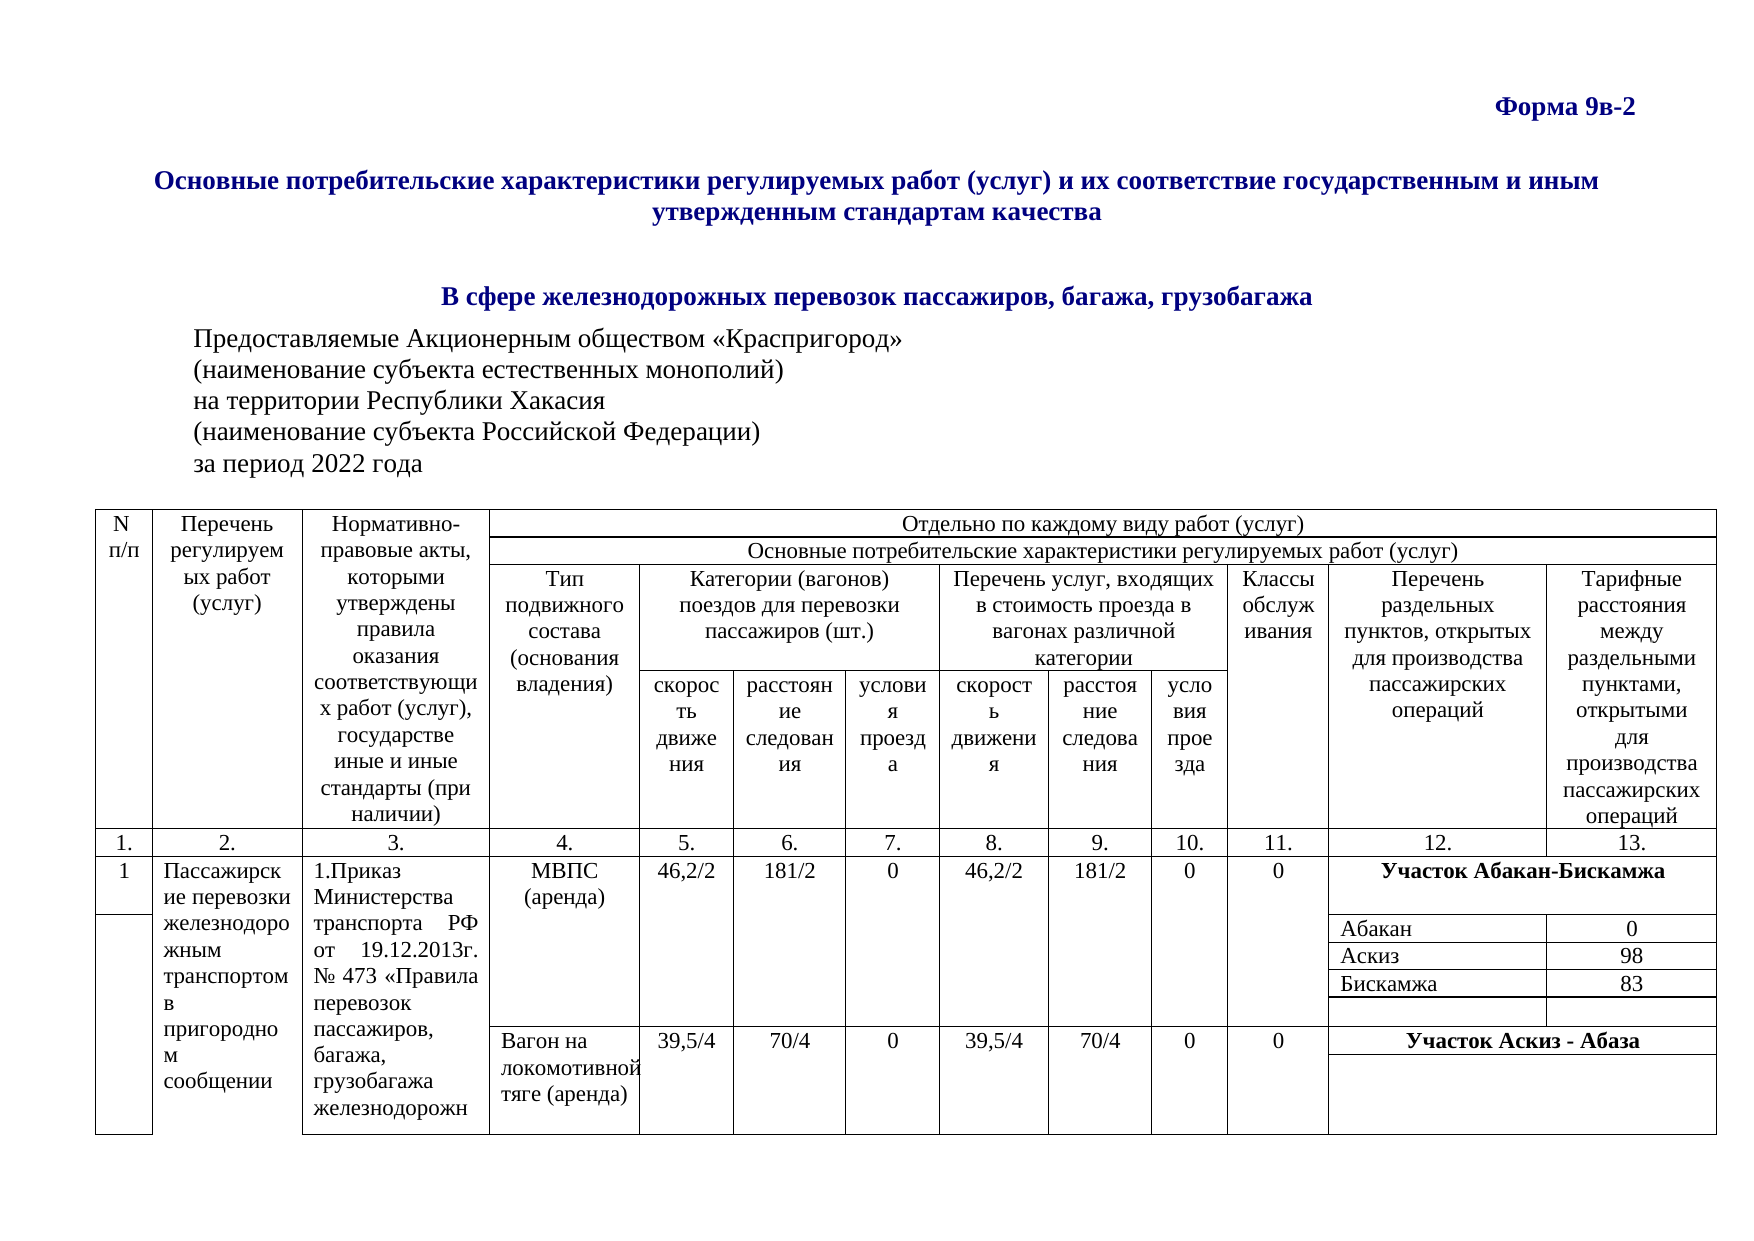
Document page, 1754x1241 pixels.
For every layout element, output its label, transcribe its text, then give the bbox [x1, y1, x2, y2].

table_cell условия проезда [1152, 671, 1227, 828]
table_cell 70/4 [734, 1027, 845, 1134]
table_header Нормативно-правовые акты, которыми утверждены правила оказания соответствующих работ (услуг), государстве иные и иные стандарты (при наличии) [303, 510, 489, 828]
table_header N п/п [96, 510, 152, 828]
table_cell Категории (вагонов) поездов для перевозки пассажиров (шт.) [640, 565, 939, 670]
table_cell скорость движения [640, 671, 733, 828]
table_cell 1.Приказ Министерства транспорта РФ от 19.12.2013г. № 473 «Правила перевозок пассажиров, багажа, грузобагажа железнодорожным транспортом». 2. Постановление Правительства Российской Федерации от 27.05.2021г. № 810 «Правила оказания услуг по перевозкам на железнодорожном транспорте пассажиров, а также багажа и грузобагажа для личных, семейных, домашних и иных нужд, не связанных с осуществлением предпринимательской деятельности». 3. Федеральный закон от 10 января 2003 г. N 18-ФЗ "Устав железнодорожного транспорта Российской Федерации". [303, 857, 489, 1134]
table_cell условия проезда [846, 671, 939, 828]
text В сфере железнодорожных перевозок пассажиров, багажа, грузобагажа [118, 280, 1636, 311]
table_cell 10. [1152, 829, 1227, 856]
table_cell 1. [96, 829, 152, 856]
table_cell 46,2/2 [640, 857, 733, 1026]
table_cell Абакан [1329, 915, 1546, 942]
table_cell 181/2 [734, 857, 845, 1026]
table_header Перечень регулируемых работ (услуг) [153, 510, 302, 828]
text (наименование субъекта естественных монополий) [118, 353, 1636, 384]
table_cell 7. [846, 829, 939, 856]
table_cell Аскиз [1329, 943, 1546, 969]
table_cell 12. [1329, 829, 1546, 856]
table_cell 0 [1228, 857, 1328, 1026]
table_cell [1547, 998, 1716, 1026]
table_cell 5. [640, 829, 733, 856]
table_cell 11. [1228, 829, 1328, 856]
text Форма 9в-2 [118, 90, 1636, 121]
table_cell [1329, 998, 1546, 1026]
table_header Отдельно по каждому виду работ (услуг) [490, 510, 1716, 536]
table_cell Бискамжа [1329, 970, 1546, 996]
table_cell Вагон на локомотивной тяге (аренда) [490, 1027, 639, 1134]
table_cell 181/2 [1049, 857, 1151, 1026]
table_cell 2. [153, 829, 302, 856]
table_cell Классы обслуживания [1228, 565, 1328, 828]
table_cell 98 [1547, 943, 1716, 969]
table_cell [1329, 1055, 1716, 1134]
table_cell скорость движения [940, 671, 1048, 828]
table_cell 0 [1152, 857, 1227, 1026]
table_cell расстояние следования [734, 671, 845, 828]
table_cell 9. [1049, 829, 1151, 856]
table_cell 1 [96, 857, 152, 914]
table_cell 39,5/4 [940, 1027, 1048, 1134]
table_cell Участок Абакан-Бискамжа [1329, 857, 1716, 914]
table_cell 83 [1547, 970, 1716, 996]
table_cell МВПС (аренда) [490, 857, 639, 1026]
table_cell 70/4 [1049, 1027, 1151, 1134]
table_cell Пассажирские перевозки железнодорожным транспортом в пригородном сообщении [153, 857, 302, 1134]
table_cell Основные потребительские характеристики регулируемых работ (услуг) [490, 538, 1716, 564]
table_cell расстояние следования [1049, 671, 1151, 828]
text на территории Республики Хакасия [118, 384, 1636, 416]
text за период 2022 года [118, 447, 1636, 478]
table_cell 6. [734, 829, 845, 856]
table_cell Перечень услуг, входящих в стоимость проезда в вагонах различной категории [940, 565, 1227, 670]
table_cell 0 [846, 1027, 939, 1134]
table_cell Участок Аскиз - Абаза [1329, 1027, 1716, 1053]
table_cell 13. [1547, 829, 1716, 856]
table_cell 8. [940, 829, 1048, 856]
table_cell 0 [1547, 915, 1716, 942]
text (наименование субъекта Российской Федерации) [118, 416, 1636, 447]
table_cell Перечень раздельных пунктов, открытых для производства пассажирских операций [1329, 565, 1546, 828]
table_cell 39,5/4 [640, 1027, 733, 1134]
table_cell Тарифные расстояния между раздельными пунктами, открытыми для производства пассажирских операций [1547, 565, 1716, 828]
table_cell 0 [1228, 1027, 1328, 1134]
table_cell 46,2/2 [940, 857, 1048, 1026]
table_cell 3. [303, 829, 489, 856]
table_cell 0 [846, 857, 939, 1026]
table_cell Тип подвижного состава (основания владения) [490, 565, 639, 828]
table_cell 4. [490, 829, 639, 856]
text Предоставляемые Акционерным обществом «Краспригород» [118, 322, 1636, 353]
text Основные потребительские характеристики регулируемых работ (услуг) и их соответствие государственным и иным утвержденным стандартам качества [118, 164, 1636, 226]
table_cell [96, 915, 152, 1134]
table_cell 0 [1152, 1027, 1227, 1134]
